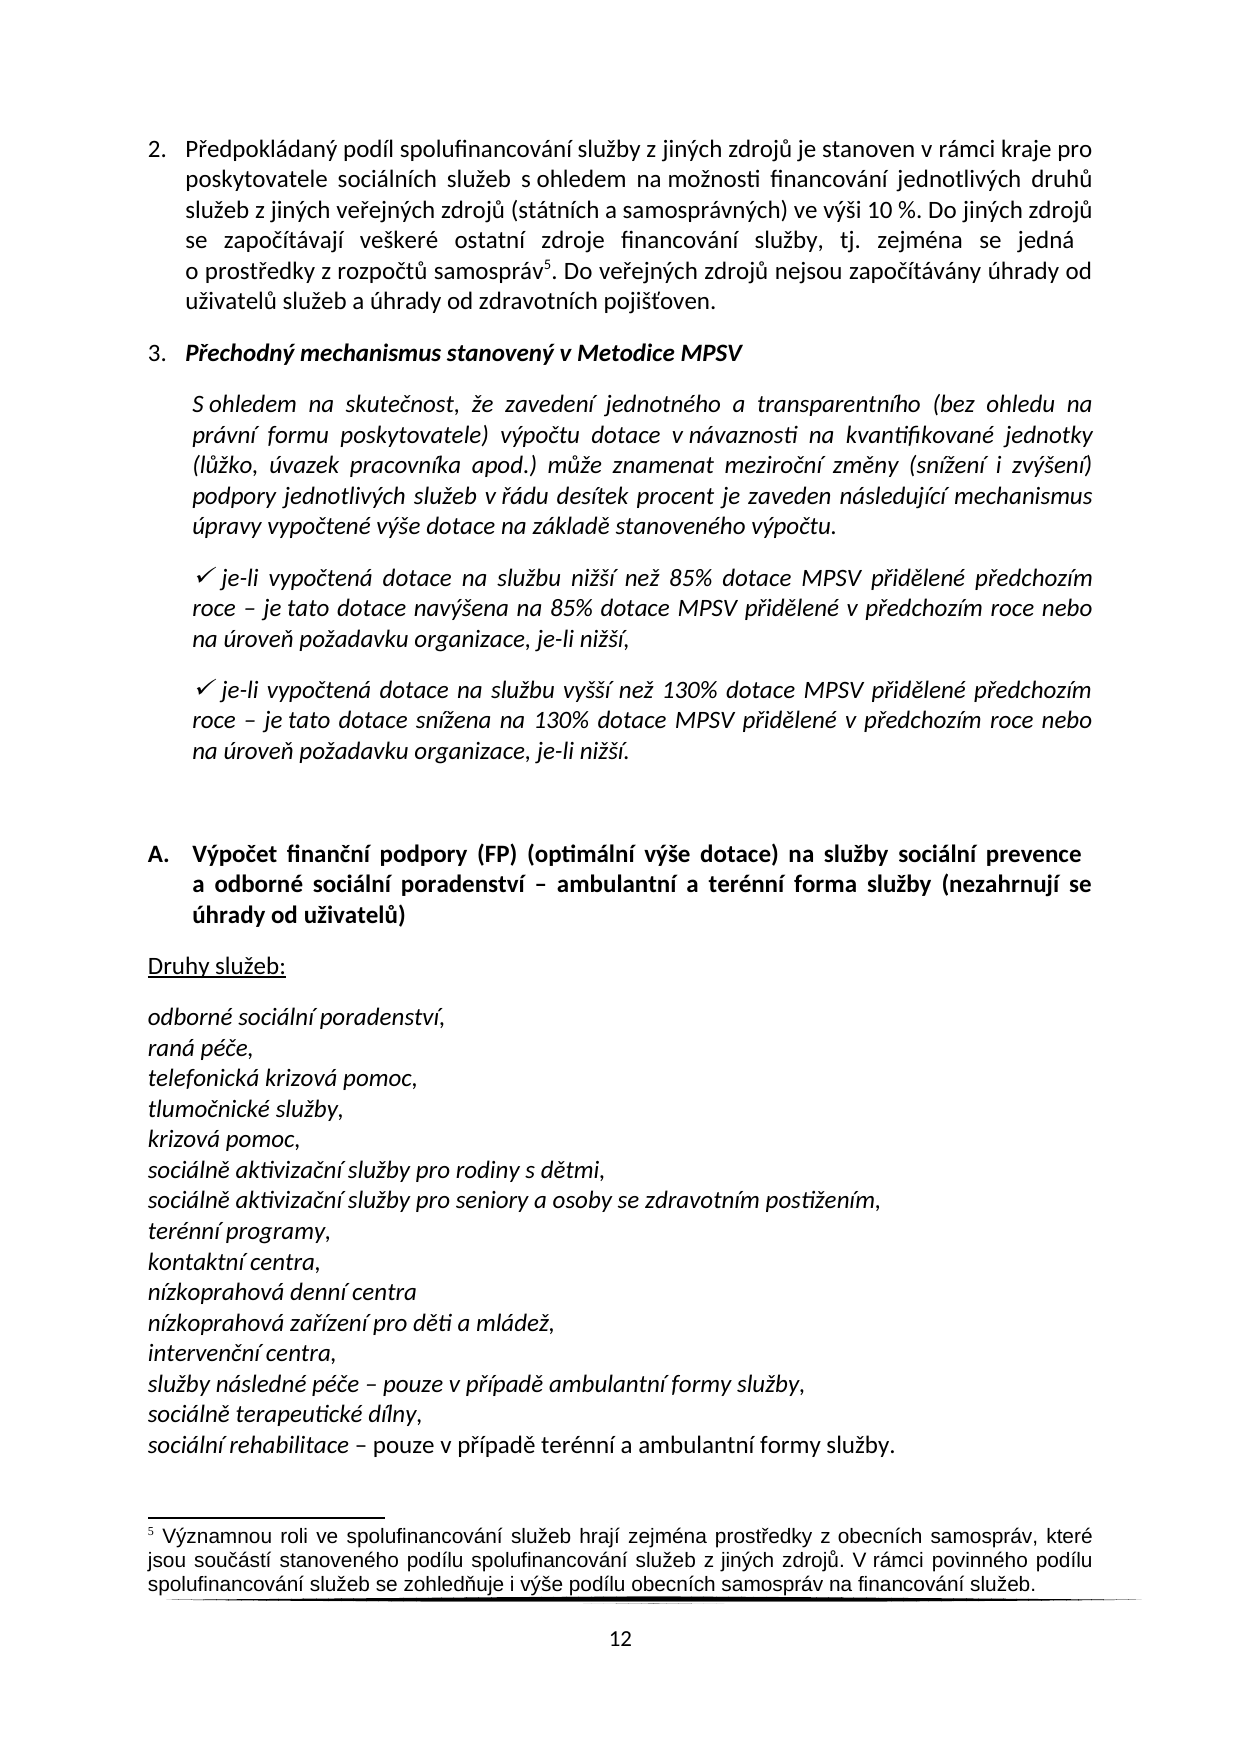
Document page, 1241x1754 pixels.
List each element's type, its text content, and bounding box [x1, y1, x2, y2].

list Druhy služeb: [148, 950, 1093, 981]
list služby následné péče – pouze v případě ambulantní formy služby, [148, 1368, 1093, 1398]
list telefonická krizová pomoc, [148, 1063, 1093, 1093]
list intervenční centra, [148, 1337, 1093, 1368]
text Výpočet finanční podpory (FP) (optimální výše dotace) na služby sociální prevence a odborné sociální poradenství – ambulantní a terénní forma služby (nezahrnují se úhrady od uživatelů) [148, 838, 1093, 929]
list tlumočnické služby, [148, 1093, 1093, 1124]
text Přechodný mechanismus stanovený v Metodice MPSV [148, 337, 1093, 367]
list nízkoprahová denní centra [148, 1276, 1093, 1307]
list sociálně terapeutické dílny, [148, 1398, 1093, 1429]
list S ohledem na skutečnost, že zavedení jednotného a transparentního (bez ohledu na právní formu poskytovatele) výpočtu dotace v návaznosti na kvantifikované jednotky (lůžko, úvazek pracovníka apod.) může znamenat meziroční změny (snížení i zvýšení) podpory jednotlivých služeb v řádu desítek procent je zaveden následující mechanismus úpravy vypočtené výše dotace na základě stanoveného výpočtu. [192, 388, 1093, 541]
list sociální rehabilitace – pouze v případě terénní a ambulantní formy služby. [148, 1429, 1093, 1459]
list sociálně aktivizační služby pro rodiny s dětmi, [148, 1154, 1093, 1185]
list je-li vypočtená dotace na službu nižší než 85% dotace MPSV přidělené předchozím roce – je tato dotace navýšena na 85% dotace MPSV přidělené v předchozím roce nebo na úroveň požadavku organizace, je-li nižší, [192, 562, 1093, 653]
list je-li vypočtená dotace na službu vyšší než 130% dotace MPSV přidělené předchozím roce – je tato dotace snížena na 130% dotace MPSV přidělené v předchozím roce nebo na úroveň požadavku organizace, je-li nižší. [192, 674, 1093, 766]
list sociálně aktivizační služby pro seniory a osoby se zdravotním postižením, [148, 1185, 1093, 1215]
list kontaktní centra, [148, 1246, 1093, 1276]
text Předpokládaný podíl spolufinancování služby z jiných zdrojů je stanoven v rámci kraje pro poskytovatele sociálních služeb s ohledem na možnosti financování jednotlivých druhů služeb z jiných veřejných zdrojů (státních a samosprávných) ve výši 10 %. Do jiných zdrojů se započítávají veškeré ostatní zdroje financování služby, tj. zejména se jedná o prostředky z rozpočtů samospráv. Do veřejných zdrojů nejsou započítávány úhrady od uživatelů služeb a úhrady od zdravotních pojišťoven. [148, 133, 1093, 316]
list terénní programy, [148, 1215, 1093, 1246]
picture [166, 1596, 1142, 1604]
list raná péče, [148, 1032, 1093, 1063]
list nízkoprahová zařízení pro děti a mládež, [148, 1307, 1093, 1337]
list krizová pomoc, [148, 1124, 1093, 1154]
list odborné sociální poradenství, [148, 1002, 1093, 1032]
